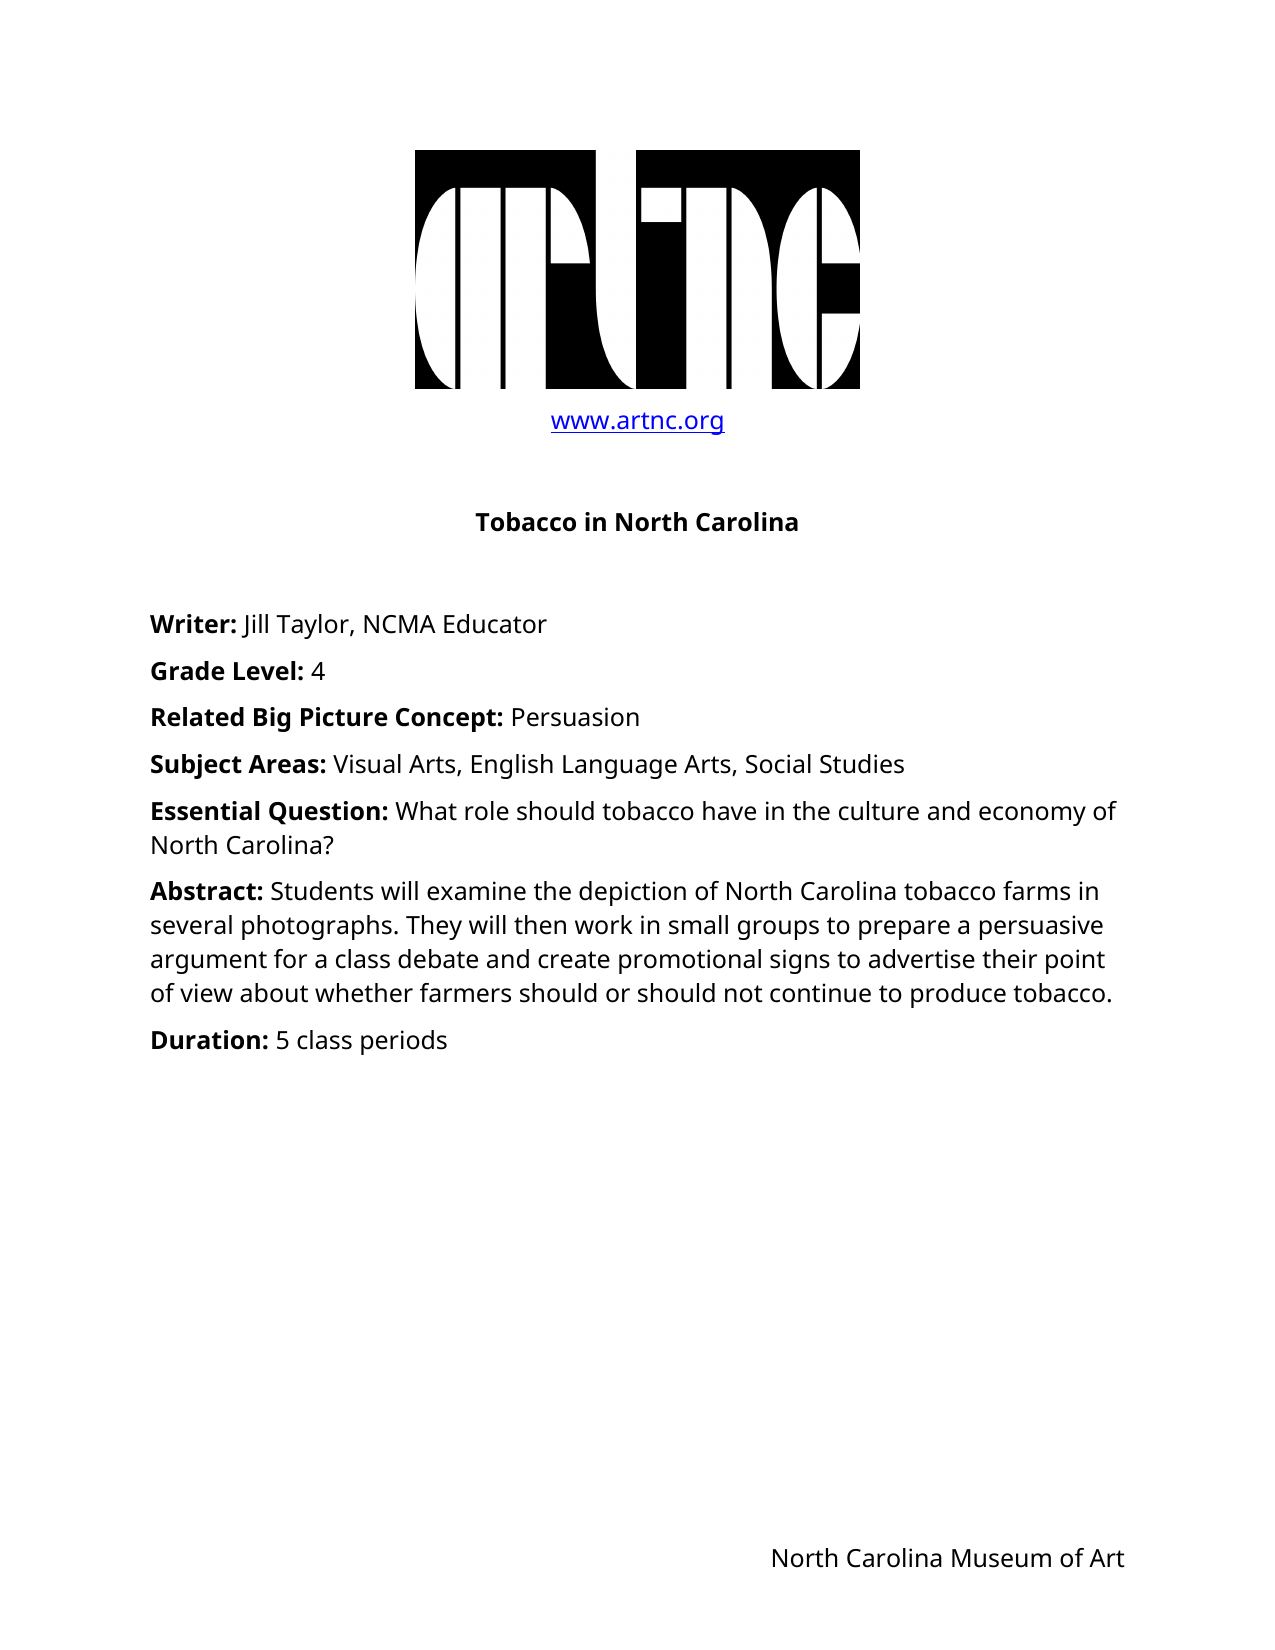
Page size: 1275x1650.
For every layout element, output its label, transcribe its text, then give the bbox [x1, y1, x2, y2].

text www.artnc.org [150, 403, 1125, 437]
text Abstract: Students will examine the depiction of North Carolina tobacco farms in several photographs. They will then work in small groups to prepare a persuasive argument for a class debate and create promotional signs to advertise their point of view about whether farmers should or should not continue to produce tobacco. [150, 874, 1125, 1010]
text Duration: 5 class periods [150, 1023, 1125, 1057]
text Grade Level: 4 [150, 653, 1125, 688]
text Writer: Jill Taylor, NCMA Educator [150, 607, 1125, 641]
text Subject Areas: Visual Arts, English Language Arts, Social Studies [150, 747, 1125, 781]
text Related Big Picture Concept: Persuasion [150, 700, 1125, 734]
picture [415, 150, 860, 389]
text Tobacco in North Carolina [150, 505, 1125, 539]
text Essential Question: What role should tobacco have in the culture and economy of North Carolina? [150, 793, 1125, 861]
